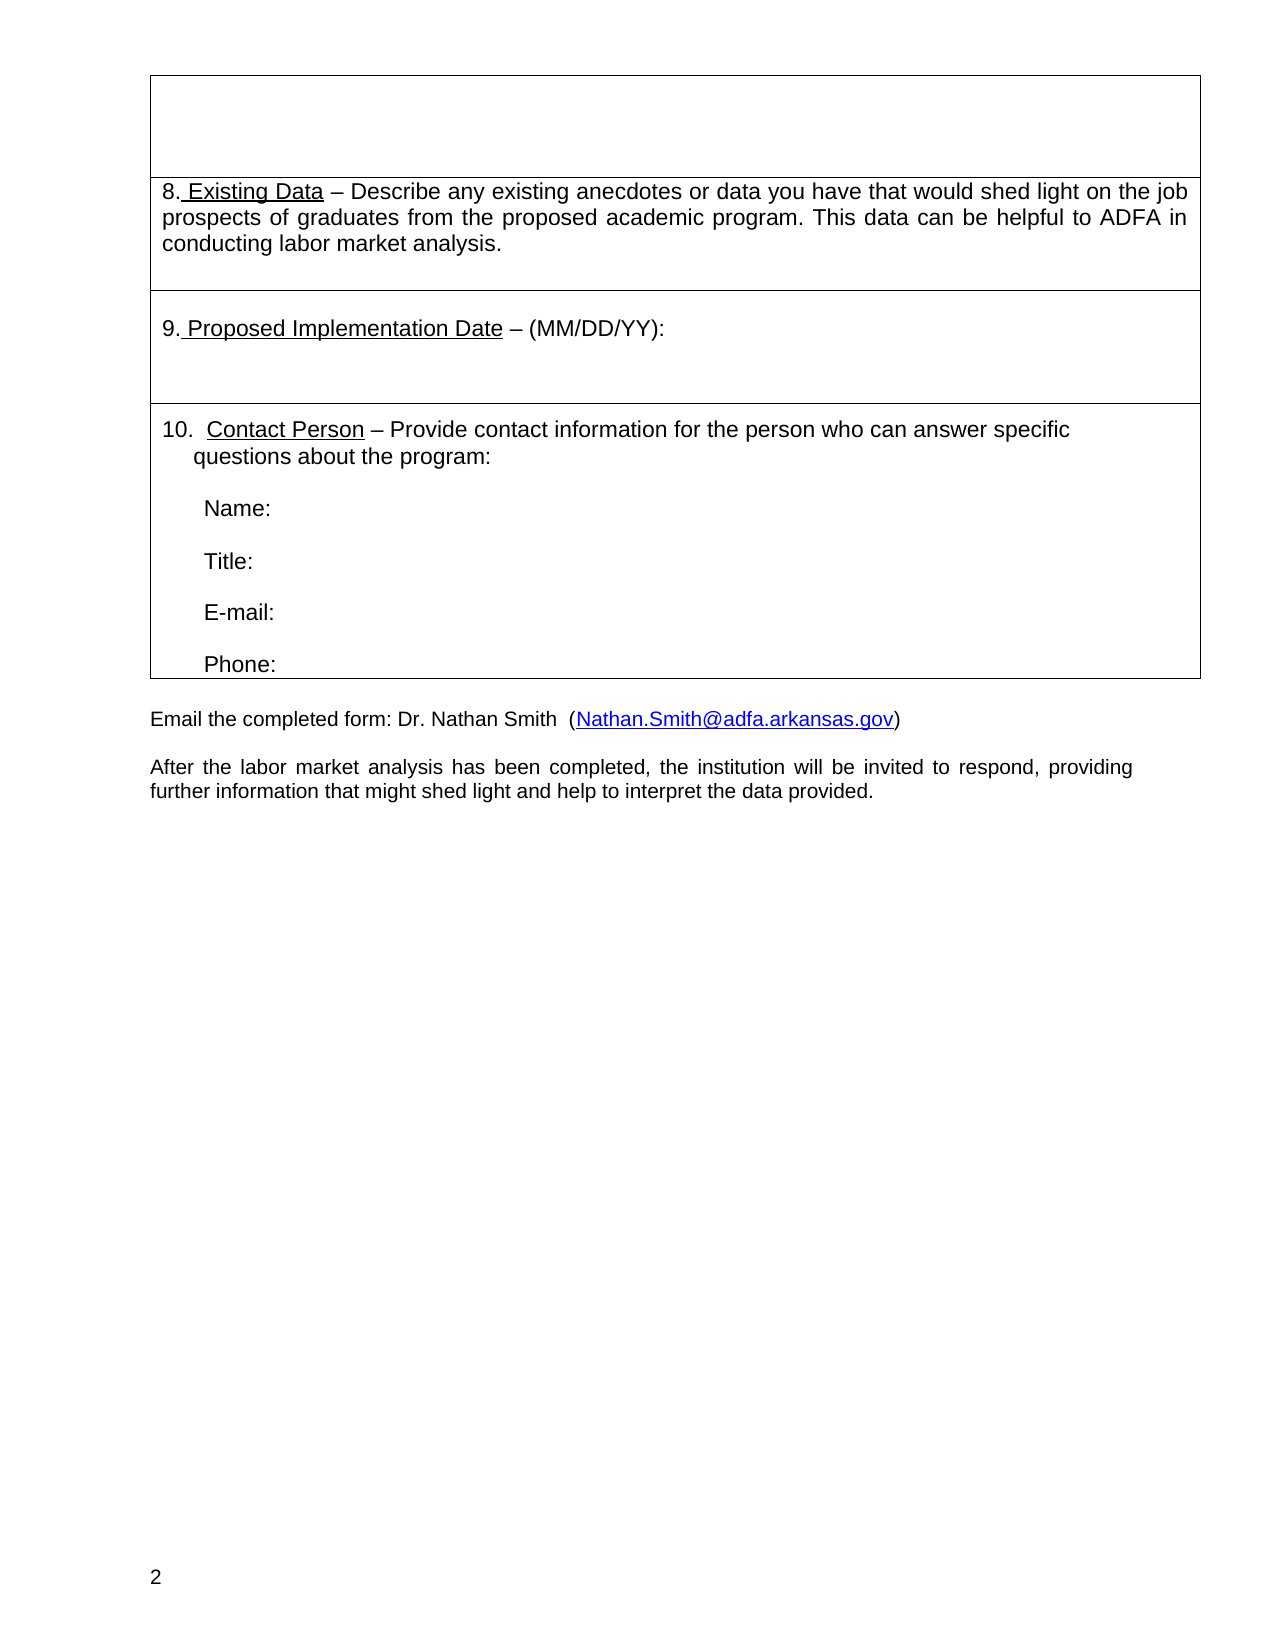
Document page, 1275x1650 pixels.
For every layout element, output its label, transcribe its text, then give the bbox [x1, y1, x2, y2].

text After the labor market analysis has been completed, the institution will be invited to respond, providing further information that might shed light and help to interpret the data provided. [150, 755, 1136, 803]
table_cell 8. Existing Data – Describe any existing anecdotes or data you have that would shed light on the job prospects of graduates from the proposed academic program. This data can be helpful to ADFA in conducting labor market analysis. [151, 178, 1200, 290]
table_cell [151, 76, 1200, 177]
table_cell 10. Contact Person – Provide contact information for the person who can answer specific questions about the program: Name: Title: E-mail: Phone: [151, 404, 1200, 677]
table_cell 9. Proposed Implementation Date – (MM/DD/YY): [151, 291, 1200, 403]
text Email the completed form: Dr. Nathan Smith (Nathan.Smith@adfa.arkansas.gov) [150, 707, 1136, 731]
